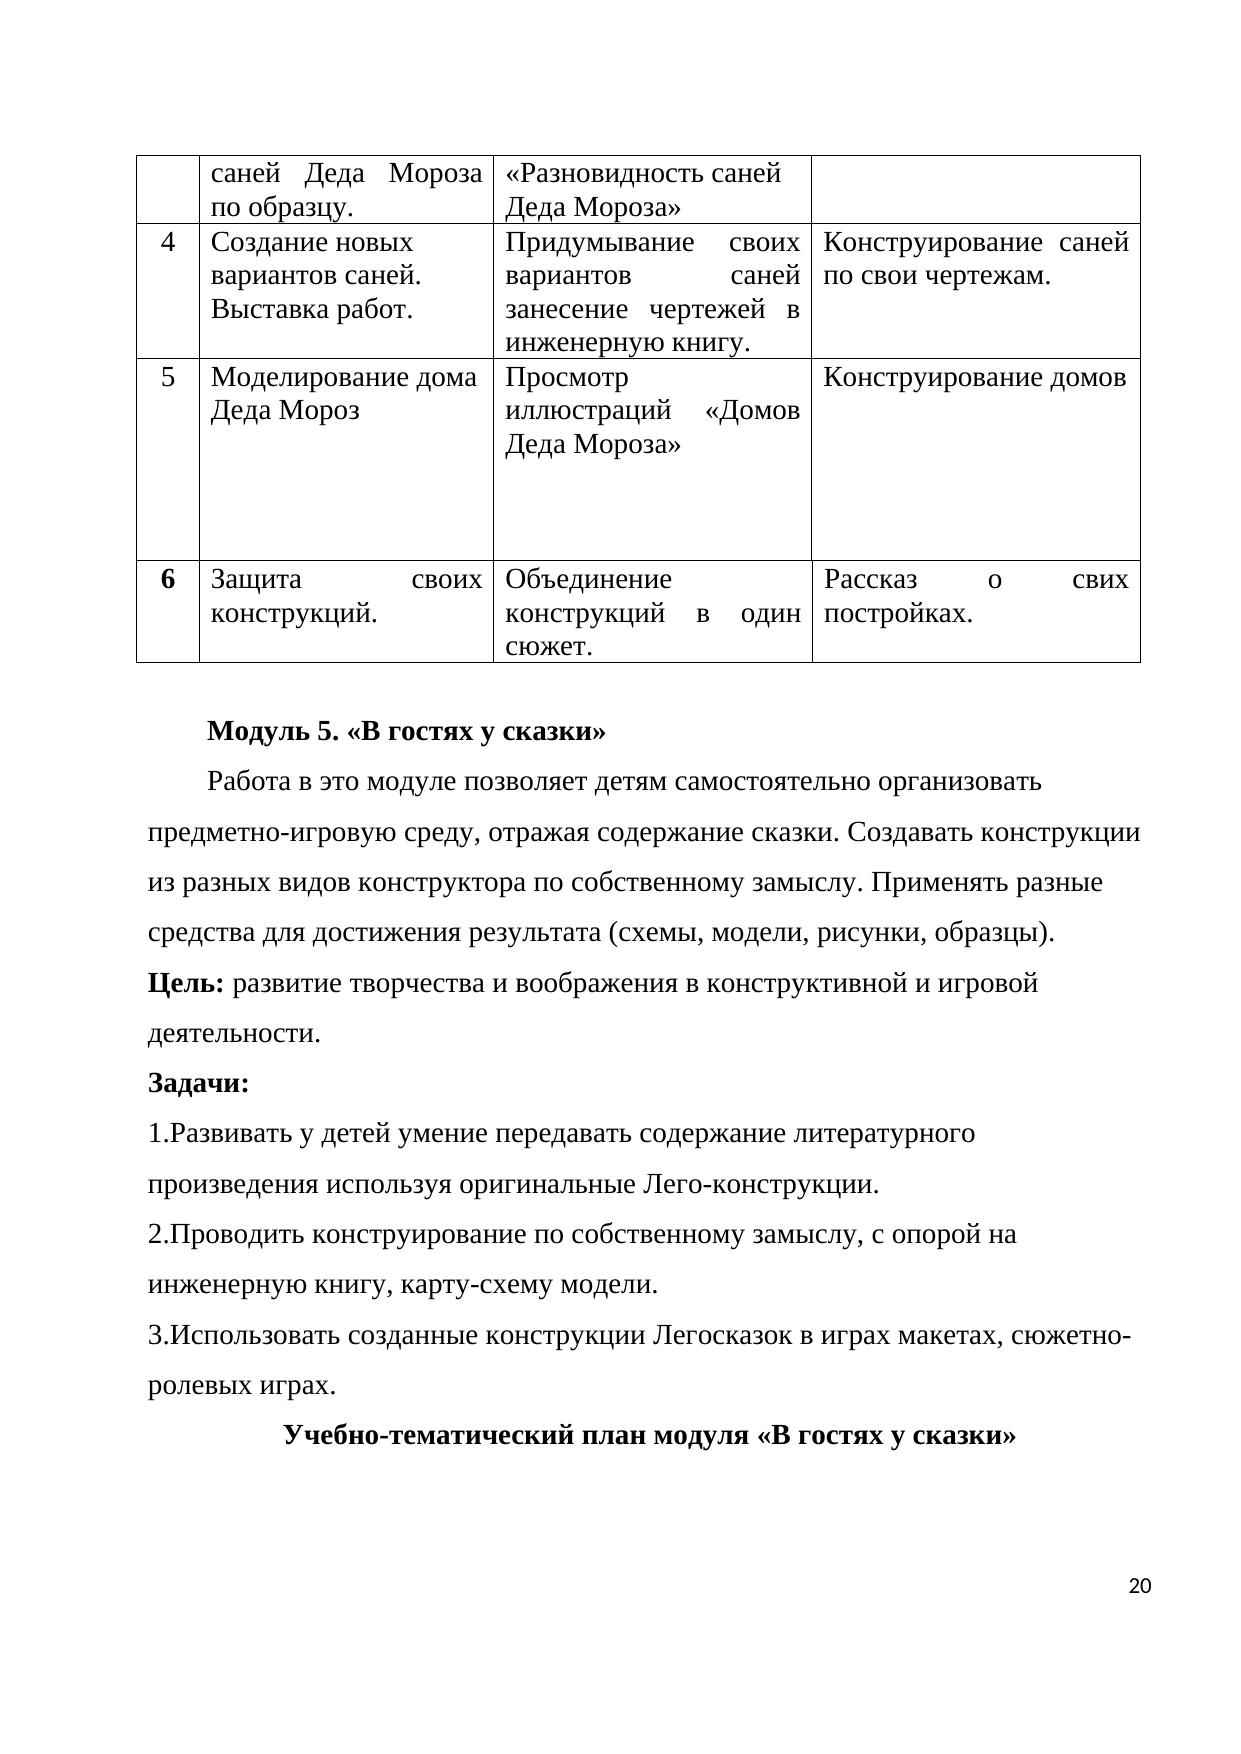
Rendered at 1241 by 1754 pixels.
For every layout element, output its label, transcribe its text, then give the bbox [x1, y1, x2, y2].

text Работа в это модуле позволяет детям самостоятельно организовать предметно-игровую среду, отражая содержание сказки. Создавать конструкции из разных видов конструктора по собственному замыслу. Применять разные средства для достижения результата (схемы, модели, рисунки, образцы). [148, 763, 1152, 948]
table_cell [494, 156, 811, 223]
table_cell Защита своих конструкций. [200, 561, 493, 662]
table_cell Моделирование дома Деда Мороз [200, 359, 493, 560]
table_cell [200, 156, 493, 223]
table_cell Конструирование домов [812, 359, 1140, 560]
table_cell 5 [137, 359, 199, 560]
table_cell Придумывание своих вариантов саней занесение чертежей в инженерную книгу. [494, 224, 811, 358]
text 1.Развивать у детей умение передавать содержание литературного произведения используя оригинальные Лего-конструкции. [148, 1116, 1152, 1199]
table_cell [812, 156, 1140, 223]
text 3.Использовать созданные конструкции Легосказок в играх макетах, сюжетно-ролевых играх. [148, 1317, 1152, 1401]
table_cell 4 [137, 224, 199, 358]
table_cell Рассказ о свих постройках. [813, 561, 1140, 662]
table_cell Объединение конструкций в один сюжет. [494, 561, 812, 662]
table_cell Создание новых вариантов саней. Выставка работ. [200, 224, 493, 358]
text Учебно-тематический план модуля «В гостях у сказки» [148, 1417, 1152, 1451]
text Цель: развитие творчества и воображения в конструктивной и игровой деятельности. [148, 965, 1152, 1048]
table_cell Конструирование саней по свои чертежам. [812, 224, 1140, 358]
text Модуль 5. «В гостях у сказки» [148, 713, 1152, 747]
text 2.Проводить конструирование по собственному замыслу, с опорой на инженерную книгу, карту-схему модели. [148, 1216, 1152, 1300]
text Задачи: [148, 1065, 1152, 1099]
table_cell Просмотр иллюстраций «Домов Деда Мороза» [494, 359, 811, 560]
table_cell 3 [137, 156, 199, 223]
table_cell 6 [137, 561, 199, 662]
